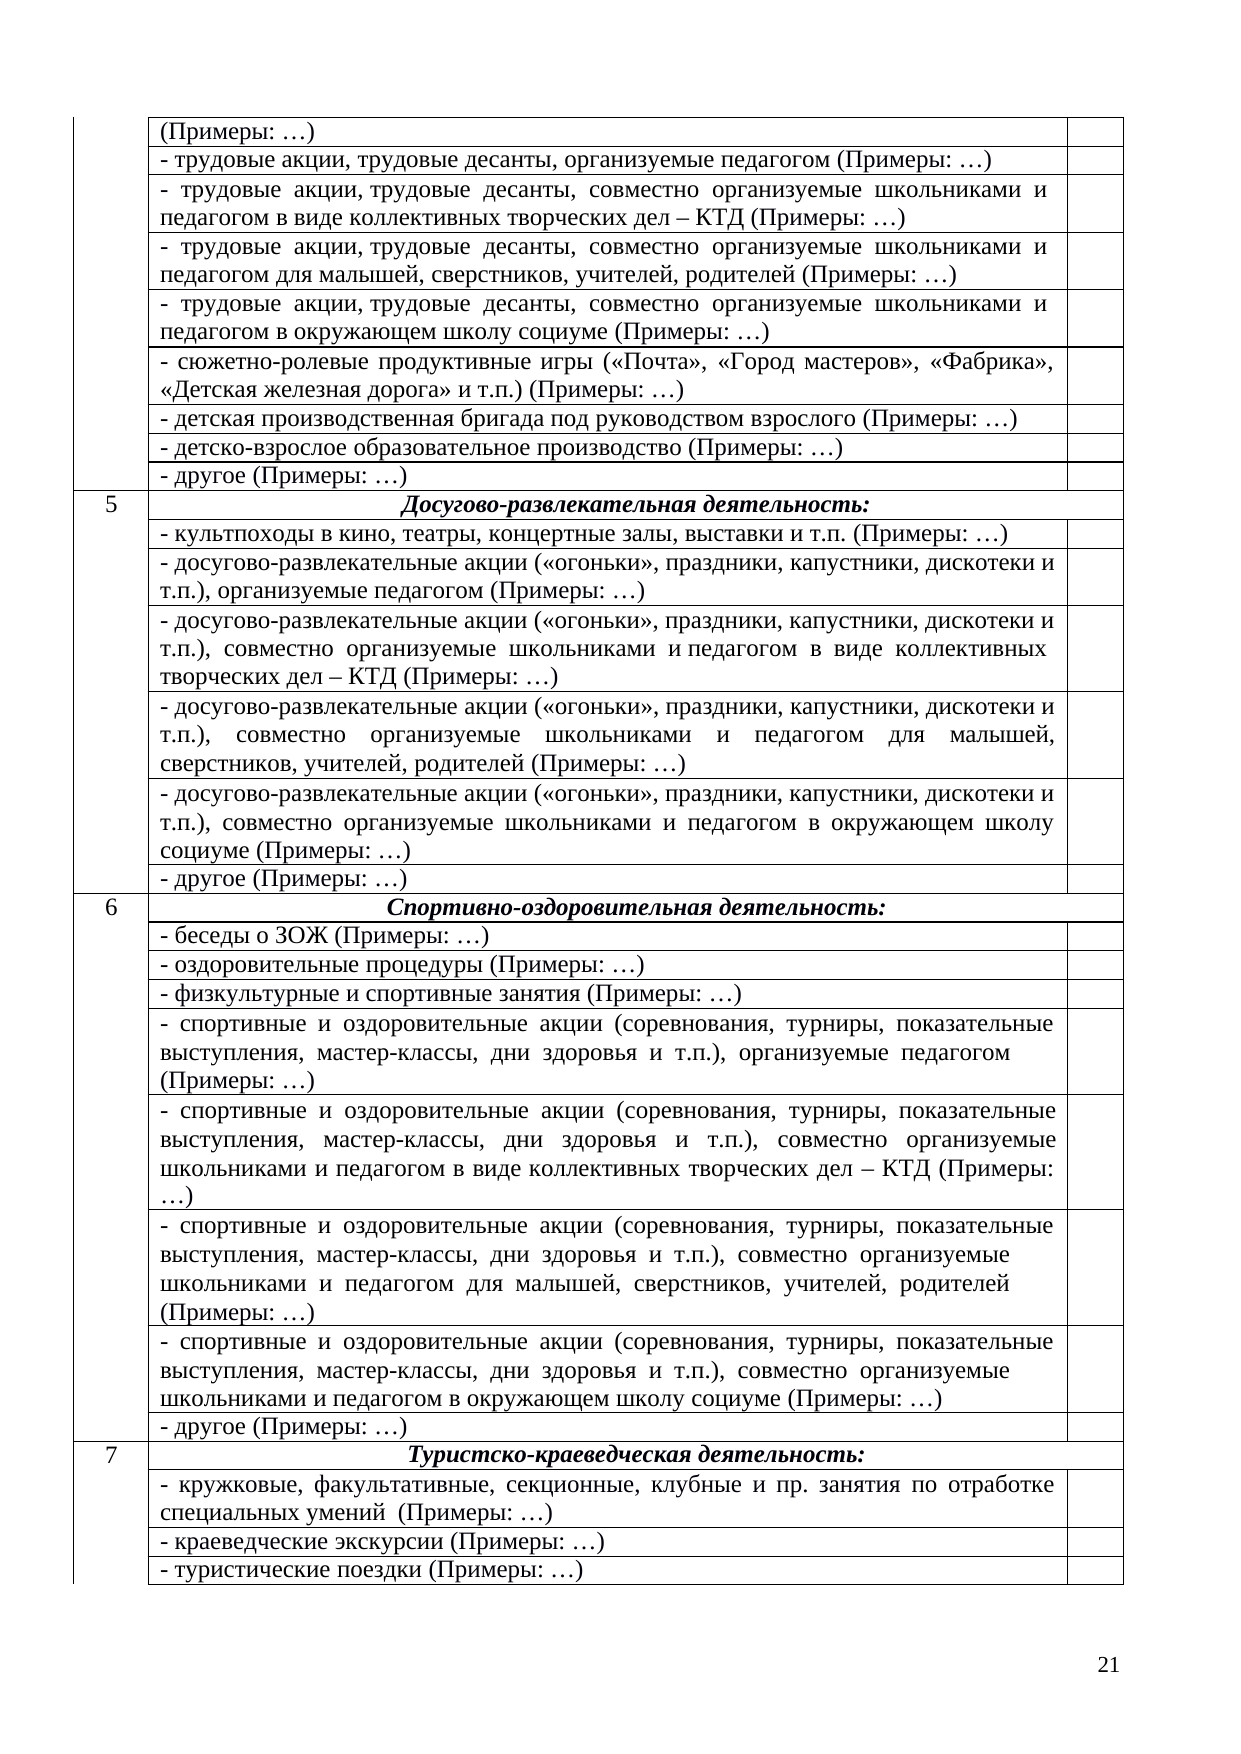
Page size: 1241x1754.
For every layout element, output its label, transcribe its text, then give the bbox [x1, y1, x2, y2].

table_cell [1068, 779, 1123, 864]
table_cell [1068, 434, 1123, 461]
table_cell [1068, 1557, 1123, 1584]
table_cell - досугово-развлекательные акции («огоньки», праздники, капустники, дискотеки и т.п.), организуемые педагогом (Примеры: …) [149, 549, 1067, 605]
table_cell - другое (Примеры: …) [149, 865, 1067, 893]
table_cell [1068, 923, 1123, 950]
table_cell [1068, 348, 1123, 404]
table_cell - беседы о ЗОЖ (Примеры: …) [149, 923, 1067, 950]
table_cell - оздоровительные процедуры (Примеры: …) [149, 951, 1067, 979]
table_cell [1068, 1413, 1123, 1441]
table_cell - другое (Примеры: …) [149, 463, 1067, 490]
table_cell [1068, 1095, 1123, 1209]
table_cell [1068, 147, 1123, 174]
table_cell - досугово-развлекательные акции («огоньки», праздники, капустники, дискотеки и т.п.), совместно организуемые школьниками и педагогом в виде коллективных творческих дел – КТД (Примеры: …) [149, 606, 1067, 691]
table_cell - трудовые акции, трудовые десанты, совместно организуемые школьниками и педагогом в виде коллективных творческих дел – КТД (Примеры: …) [149, 175, 1067, 232]
table_cell - спортивные и оздоровительные акции (соревнования, турниры, показательные выступления, мастер-классы, дни здоровья и т.п.), совместно организуемые школьниками и педагогом в окружающем школу социуме (Примеры: …) [149, 1326, 1067, 1412]
table_header [1068, 118, 1123, 146]
table_cell - культпоходы в кино, театры, концертные залы, выставки и т.п. (Примеры: …) [149, 520, 1067, 547]
table_cell [1068, 951, 1123, 979]
table_cell [1068, 520, 1123, 547]
table_cell - трудовые акции, трудовые десанты, совместно организуемые школьниками и педагогом для малышей, сверстников, учителей, родителей (Примеры: …) [149, 233, 1067, 289]
table_cell - детская производственная бригада под руководством взрослого (Примеры: …) [149, 405, 1067, 433]
table_cell [1068, 1009, 1123, 1094]
table_cell [1068, 233, 1123, 289]
table_cell - досугово-развлекательные акции («огоньки», праздники, капустники, дискотеки и т.п.), совместно организуемые школьниками и педагогом для малышей, сверстников, учителей, родителей (Примеры: …) [149, 692, 1067, 777]
table_cell [1068, 1470, 1123, 1527]
table_cell - физкультурные и спортивные занятия (Примеры: …) [149, 980, 1067, 1007]
table_cell [1068, 549, 1123, 605]
table_cell [1068, 1210, 1123, 1325]
table_cell [1068, 980, 1123, 1007]
table_cell - другое (Примеры: …) [149, 1413, 1067, 1441]
table_cell - сюжетно-ролевые продуктивные игры («Почта», «Город мастеров», «Фабрика», «Детская железная дорога» и т.п.) (Примеры: …) [149, 348, 1067, 404]
table_cell [1068, 175, 1123, 232]
table_cell Спортивно-оздоровительная деятельность: [149, 894, 1123, 921]
table_cell - спортивные и оздоровительные акции (соревнования, турниры, показательные выступления, мастер-классы, дни здоровья и т.п.), совместно организуемые школьниками и педагогом в виде коллективных творческих дел – КТД (Примеры: …) [149, 1095, 1067, 1209]
table_cell - туристические поездки (Примеры: …) [149, 1557, 1067, 1584]
table_cell [1068, 1326, 1123, 1412]
table_cell [1068, 405, 1123, 433]
table_cell 5 [74, 491, 148, 893]
table_cell - досугово-развлекательные акции («огоньки», праздники, капустники, дискотеки и т.п.), совместно организуемые школьниками и педагогом в окружающем школу социуме (Примеры: …) [149, 779, 1067, 864]
table_cell [1068, 865, 1123, 893]
table_cell [1068, 606, 1123, 691]
table_cell - кружковые, факультативные, секционные, клубные и пр. занятия по отработке специальных умений (Примеры: …) [149, 1470, 1067, 1527]
table_cell - трудовые акции, трудовые десанты, совместно организуемые школьниками и педагогом в окружающем школу социуме (Примеры: …) [149, 290, 1067, 346]
table_cell [1068, 1528, 1123, 1556]
table_cell Досугово-развлекательная деятельность: [149, 491, 1123, 519]
table_cell [1068, 290, 1123, 346]
table_cell [1068, 463, 1123, 490]
table_header (Примеры: …) [149, 118, 1067, 146]
table_header [74, 117, 148, 490]
table_cell - детско-взрослое образовательное производство (Примеры: …) [149, 434, 1067, 461]
table_cell - краеведческие экскурсии (Примеры: …) [149, 1528, 1067, 1556]
table_cell - спортивные и оздоровительные акции (соревнования, турниры, показательные выступления, мастер-классы, дни здоровья и т.п.), организуемые педагогом (Примеры: …) [149, 1009, 1067, 1094]
table_cell - трудовые акции, трудовые десанты, организуемые педагогом (Примеры: …) [149, 147, 1067, 174]
table_cell Туристско-краеведческая деятельность: [149, 1442, 1123, 1469]
table_cell 7 [74, 1442, 148, 1584]
table_cell [1068, 692, 1123, 777]
table_cell 6 [74, 894, 148, 1441]
table_cell - спортивные и оздоровительные акции (соревнования, турниры, показательные выступления, мастер-классы, дни здоровья и т.п.), совместно организуемые школьниками и педагогом для малышей, сверстников, учителей, родителей (Примеры: …) [149, 1210, 1067, 1325]
